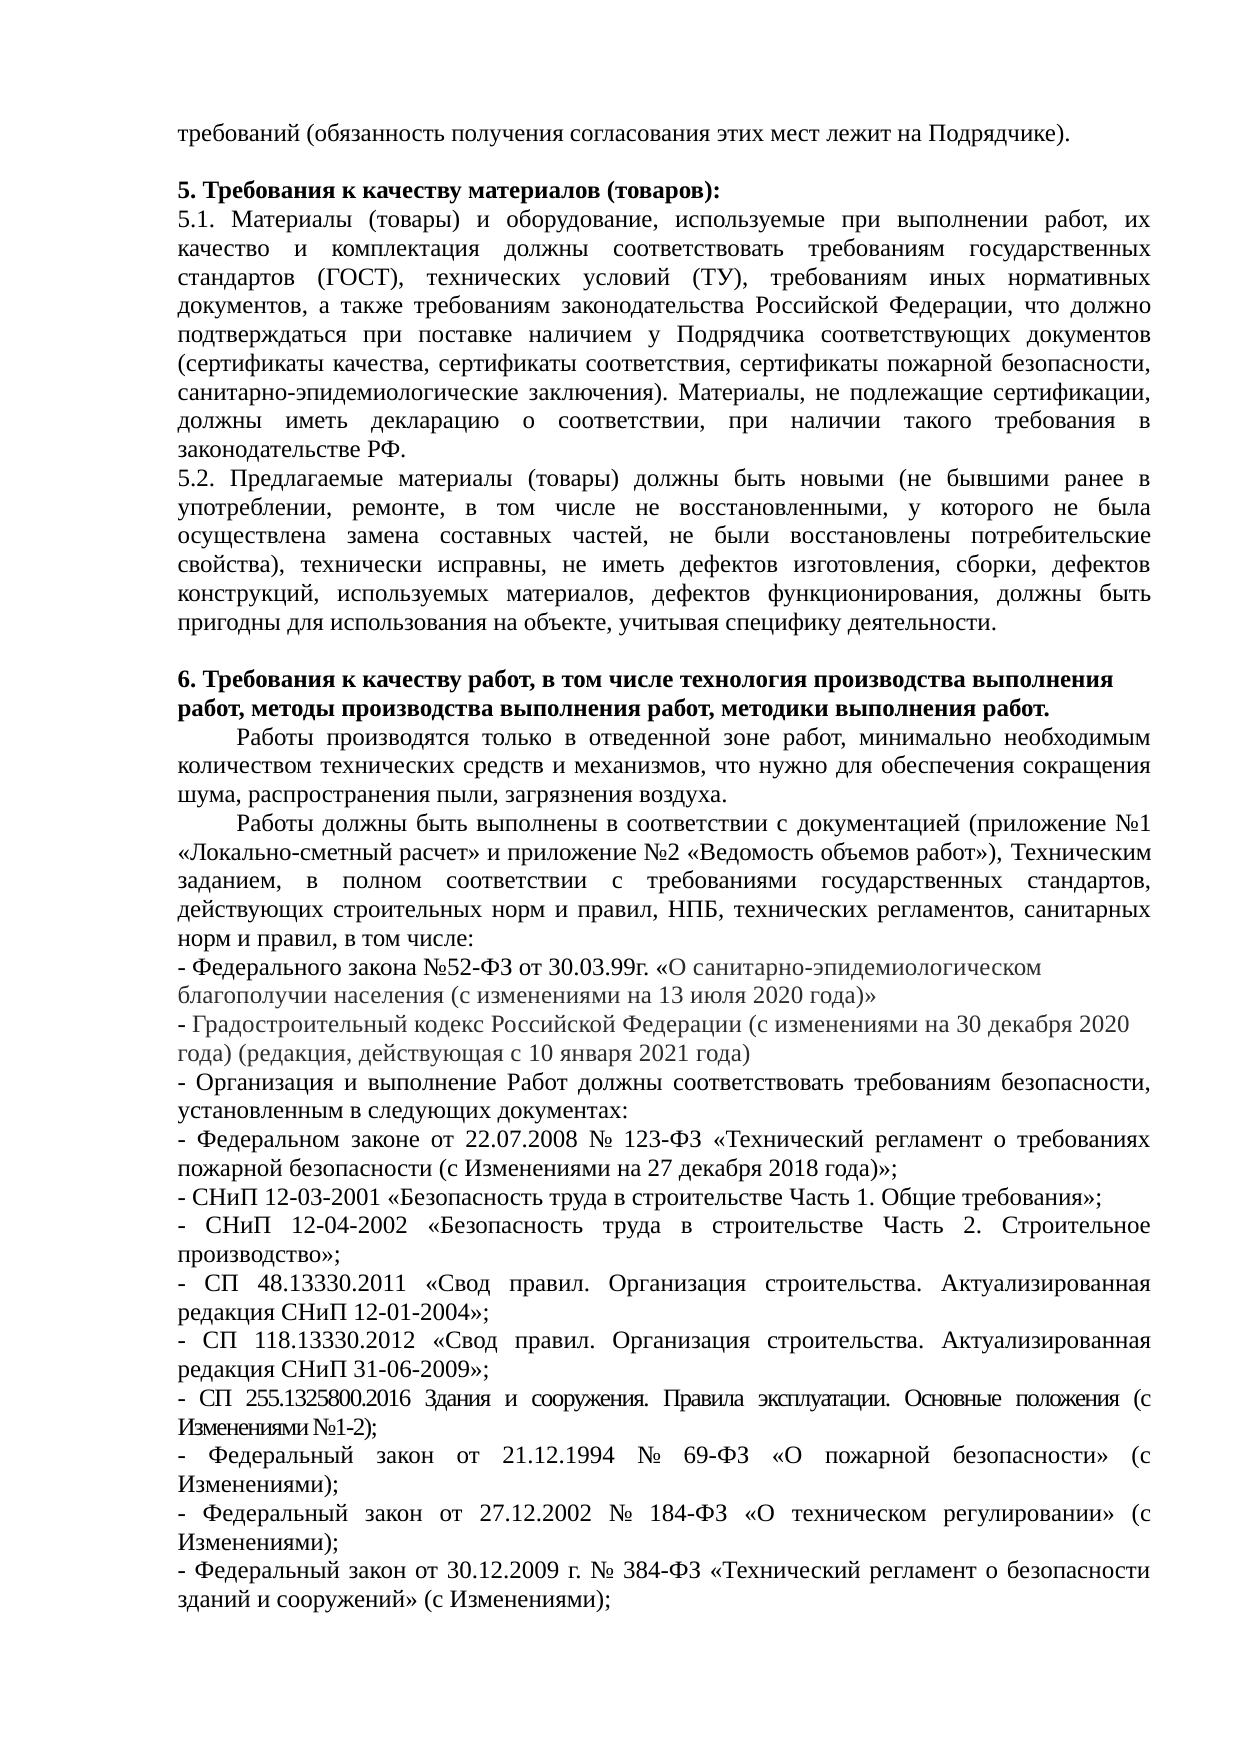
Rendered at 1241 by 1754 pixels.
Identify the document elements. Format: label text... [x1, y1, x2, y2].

text - Федеральный закон от 21.12.1994 № 69-ФЗ «О пожарной безопасности» (с Изменениями); [177, 1441, 1152, 1498]
text - Организация и выполнение Работ должны соответствовать требованиям безопасности, установленным в следующих документах: [177, 1067, 1152, 1124]
text Работы должны быть выполнены в соответствии с документацией (приложение №1 «Локально-сметный расчет» и приложение №2 «Ведомость объемов работ»), Техническим заданием, в полном соответствии с требованиями государственных стандартов, действующих строительных норм и правил, НПБ, технических регламентов, санитарных норм и правил, в том числе: [177, 808, 1152, 952]
text - СП 255.1325800.2016 Здания и сооружения. Правила эксплуатации. Основные положения (с Изменениями №1-2); [177, 1383, 1152, 1441]
text - СНиП 12-04-2002 «Безопасность труда в строительстве Часть 2. Строительное производство»; [177, 1211, 1152, 1268]
text - Федеральном законе от 22.07.2008 № 123-ФЗ «Технический регламент о требованиях пожарной безопасности (с Изменениями на 27 декабря 2018 года)»; [177, 1124, 1152, 1182]
text 5. Требования к качеству материалов (товаров): [177, 176, 1152, 204]
text 6. Требования к качеству работ, в том числе технология производства выполнения работ, методы производства выполнения работ, методики выполнения работ. [177, 664, 1152, 722]
text 5.1. Материалы (товары) и оборудование, используемые при выполнении работ, их качество и комплектация должны соответствовать требованиям государственных стандартов (ГОСТ), технических условий (ТУ), требованиям иных нормативных документов, а также требованиям законодательства Российской Федерации, что должно подтверждаться при поставке наличием у Подрядчика соответствующих документов (сертификаты качества, сертификаты соответствия, сертификаты пожарной безопасности, санитарно-эпидемиологические заключения). Материалы, не подлежащие сертификации, должны иметь декларацию о соответствии, при наличии такого требования в законодательстве РФ. [177, 204, 1152, 463]
text - СП 118.13330.2012 «Свод правил. Организация строительства. Актуализированная редакция СНиП 31-06-2009»; [177, 1326, 1152, 1383]
text - СП 48.13330.2011 «Свод правил. Организация строительства. Актуализированная редакция СНиП 12-01-2004»; [177, 1268, 1152, 1326]
subtitle - Федерального закона №52-ФЗ от 30.03.99г. «О санитарно-эпидемиологическом благополучии населения (с изменениями на 13 июля 2020 года)» [177, 952, 1152, 1009]
subtitle - Градостроительный кодекс Российской Федерации (с изменениями на 30 декабря 2020 года) (редакция, действующая с 10 января 2021 года) [177, 1009, 1152, 1067]
text - Федеральный закон от 30.12.2009 г. № 384-ФЗ «Технический регламент о безопасности зданий и сооружений» (с Изменениями); [177, 1556, 1152, 1613]
text Работы производятся только в отведенной зоне работ, минимально необходимым количеством технических средств и механизмов, что нужно для обеспечения сокращения шума, распространения пыли, загрязнения воздуха. [177, 722, 1152, 808]
text - СНиП 12-03-2001 «Безопасность труда в строительстве Часть 1. Общие требования»; [177, 1182, 1152, 1211]
text - Федеральный закон от 27.12.2002 № 184-ФЗ «О техническом регулировании» (с Изменениями); [177, 1498, 1152, 1556]
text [177, 118, 1152, 147]
text 5.2. Предлагаемые материалы (товары) должны быть новыми (не бывшими ранее в употреблении, ремонте, в том числе не восстановленными, у которого не была осуществлена замена составных частей, не были восстановлены потребительские свойства), технически исправны, не иметь дефектов изготовления, сборки, дефектов конструкций, используемых материалов, дефектов функционирования, должны быть пригодны для использования на объекте, учитывая специфику деятельности. [177, 463, 1152, 636]
